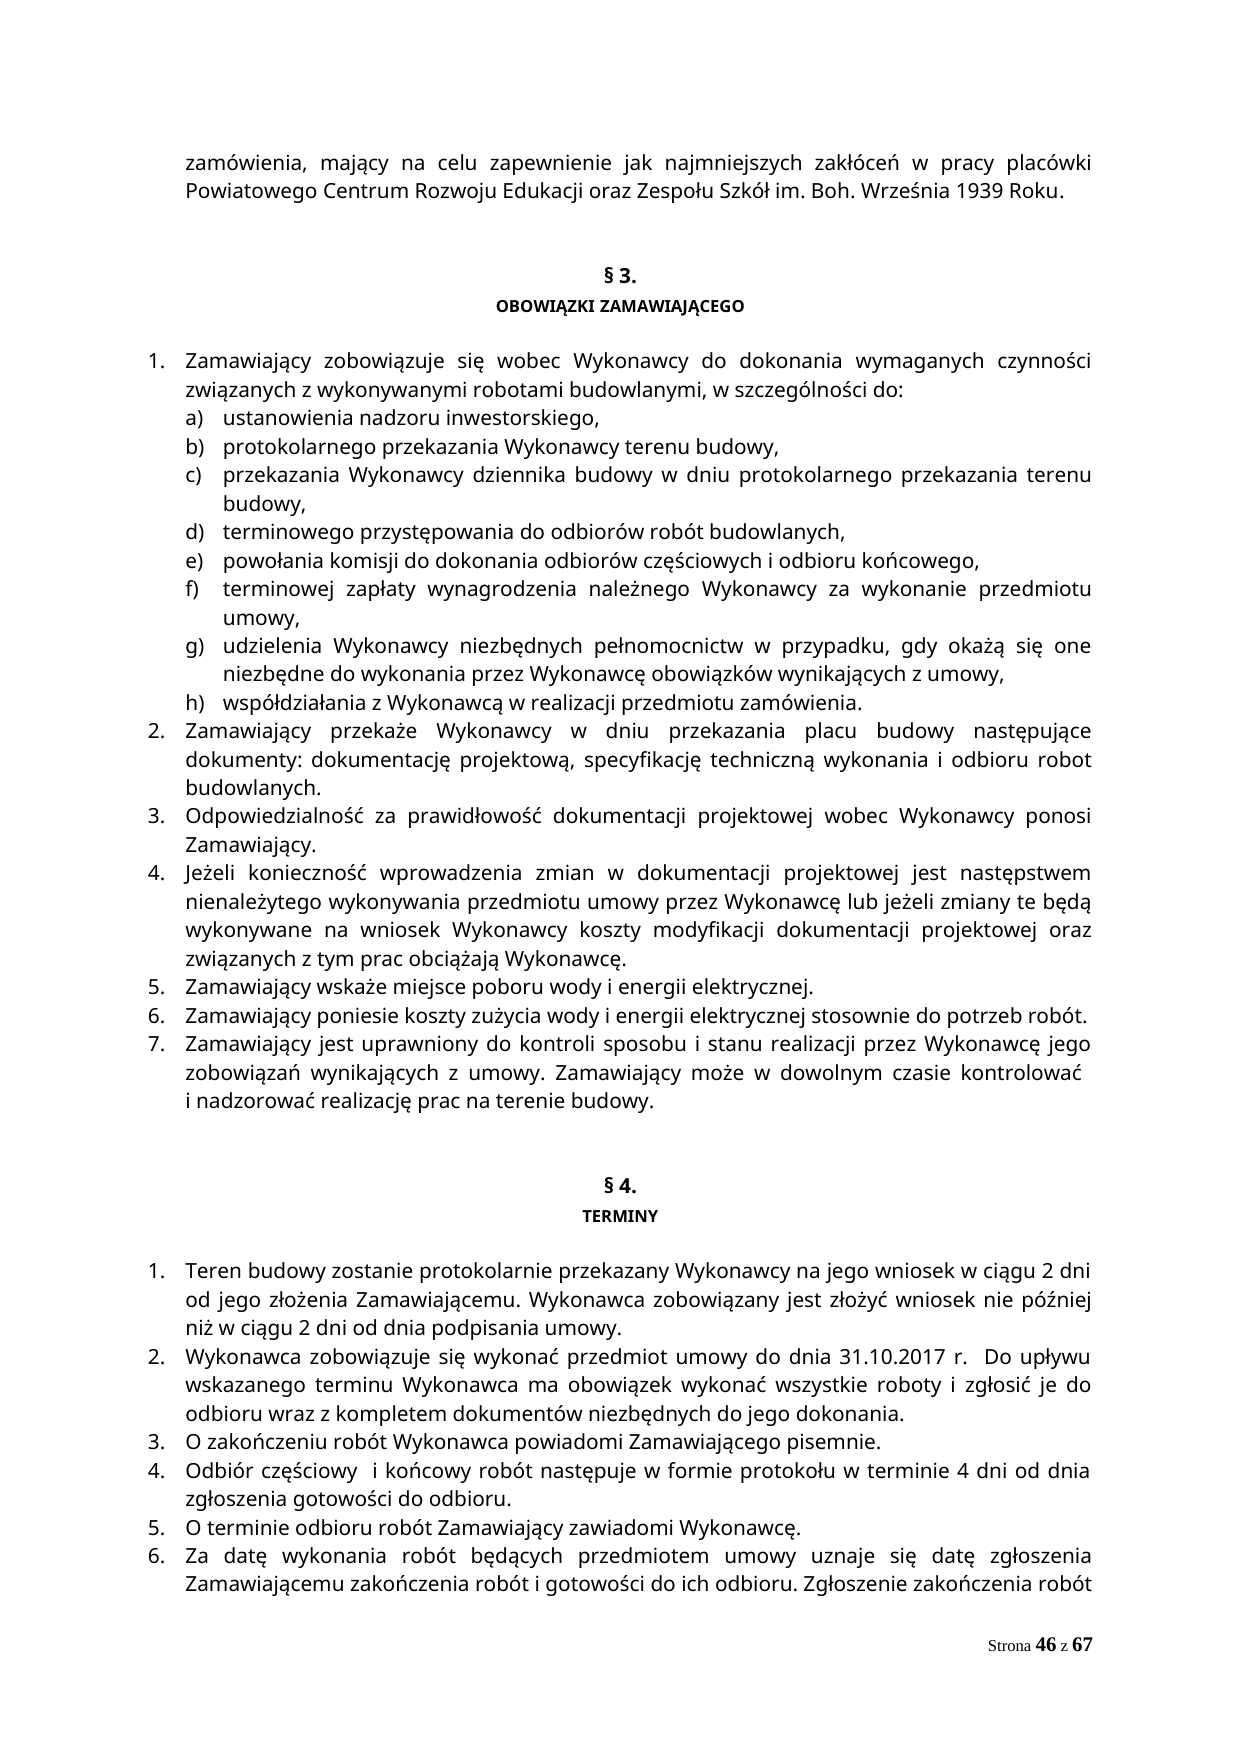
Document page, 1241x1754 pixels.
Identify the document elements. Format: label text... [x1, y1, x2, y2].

list Zamawiający zobowiązuje się wobec Wykonawcy do dokonania wymaganych czynności związanych z wykonywanymi robotami budowlanymi, w szczególności do: [148, 347, 1093, 403]
list terminowego przystępowania do odbiorów robót budowlanych, [185, 517, 1093, 546]
list O zakończeniu robót Wykonawca powiadomi Zamawiającego pisemnie. [148, 1427, 1093, 1456]
list udzielenia Wykonawcy niezbędnych pełnomocnictw w przypadku, gdy okażą się one niezbędne do wykonania przez Wykonawcę obowiązków wynikających z umowy, [185, 631, 1093, 688]
text § 3. [148, 261, 1093, 290]
list Wykonawca zobowiązuje się wykonać przedmiot umowy do dnia 31.10.2017 r. Do upływu wskazanego terminu Wykonawca ma obowiązek wykonać wszystkie roboty i zgłosić je do odbioru wraz z kompletem dokumentów niezbędnych do jego dokonania. [148, 1342, 1093, 1427]
text terminy [148, 1200, 1093, 1228]
list Odbiór częściowy i końcowy robót następuje w formie protokołu w terminie 4 dni od dnia zgłoszenia gotowości do odbioru. [148, 1456, 1093, 1513]
list O terminie odbioru robót Zamawiający zawiadomi Wykonawcę. [148, 1513, 1093, 1541]
list Zamawiający poniesie koszty zużycia wody i energii elektrycznej stosownie do potrzeb robót. [148, 1001, 1093, 1029]
list Zamawiający jest uprawniony do kontroli sposobu i stanu realizacji przez Wykonawcę jego zobowiązań wynikających z umowy. Zamawiający może w dowolnym czasie kontrolować i nadzorować realizację prac na terenie budowy. [148, 1029, 1093, 1114]
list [148, 148, 1093, 204]
list Teren budowy zostanie protokolarnie przekazany Wykonawcy na jego wniosek w ciągu 2 dni od jego złożenia Zamawiającemu. Wykonawca zobowiązany jest złożyć wniosek nie później niż w ciągu 2 dni od dnia podpisania umowy. [148, 1257, 1093, 1342]
list Jeżeli konieczność wprowadzenia zmian w dokumentacji projektowej jest następstwem nienależytego wykonywania przedmiotu umowy przez Wykonawcę lub jeżeli zmiany te będą wykonywane na wniosek Wykonawcy koszty modyfikacji dokumentacji projektowej oraz związanych z tym prac obciążają Wykonawcę. [148, 858, 1093, 972]
list terminowej zapłaty wynagrodzenia należnego Wykonawcy za wykonanie przedmiotu umowy, [185, 574, 1093, 631]
list przekazania Wykonawcy dziennika budowy w dniu protokolarnego przekazania terenu budowy, [185, 460, 1093, 517]
list współdziałania z Wykonawcą w realizacji przedmiotu zamówienia. [185, 688, 1093, 716]
text § 4. [148, 1171, 1093, 1200]
list powołania komisji do dokonania odbiorów częściowych i odbioru końcowego, [185, 546, 1093, 574]
list protokolarnego przekazania Wykonawcy terenu budowy, [185, 432, 1093, 460]
list Zamawiający wskaże miejsce poboru wody i energii elektrycznej. [148, 972, 1093, 1001]
list ustanowienia nadzoru inwestorskiego, [185, 403, 1093, 432]
list Odpowiedzialność za prawidłowość dokumentacji projektowej wobec Wykonawcy ponosi Zamawiający. [148, 802, 1093, 858]
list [148, 1541, 1093, 1598]
list Zamawiający przekaże Wykonawcy w dniu przekazania placu budowy następujące dokumenty: dokumentację projektową, specyfikację techniczną wykonania i odbioru robot budowlanych. [148, 716, 1093, 802]
text obowiązki zamawiającego [148, 290, 1093, 318]
